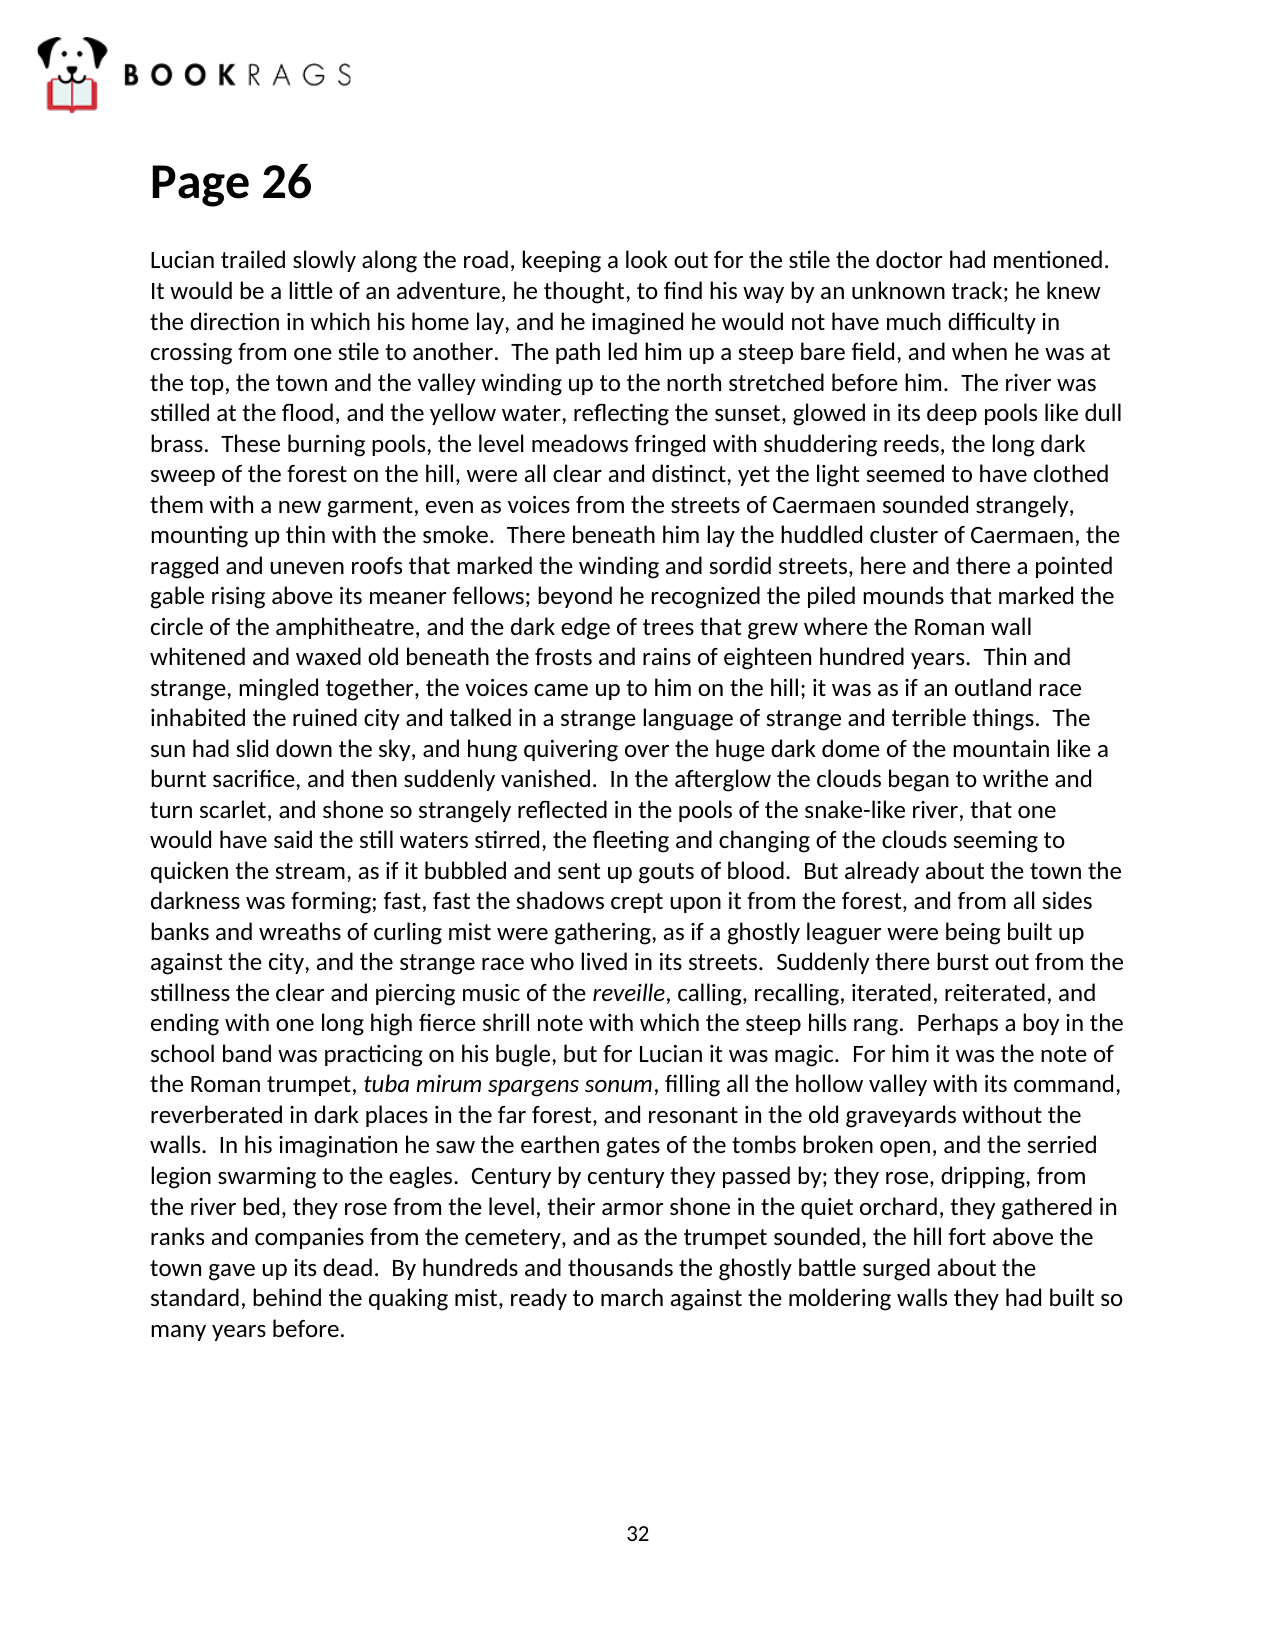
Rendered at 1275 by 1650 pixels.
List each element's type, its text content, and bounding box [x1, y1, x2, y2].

picture [37, 37, 351, 113]
text Lucian trailed slowly along the road, keeping a look out for the stile the doctor had mentioned. It would be a little of an adventure, he thought, to find his way by an unknown track; he knew the direction in which his home lay, and he imagined he would not have much difficulty in crossing from one stile to another. The path led him up a steep bare field, and when he was at the top, the town and the valley winding up to the north stretched before him. The river was stilled at the flood, and the yellow water, reflecting the sunset, glowed in its deep pools like dull brass. These burning pools, the level meadows fringed with shuddering reeds, the long dark sweep of the forest on the hill, were all clear and distinct, yet the light seemed to have clothed them with a new garment, even as voices from the streets of Caermaen sounded strangely, mounting up thin with the smoke. There beneath him lay the huddled cluster of Caermaen, the ragged and uneven roofs that marked the winding and sordid streets, here and there a pointed gable rising above its meaner fellows; beyond he recognized the piled mounds that marked the circle of the amphitheatre, and the dark edge of trees that grew where the Roman wall whitened and waxed old beneath the frosts and rains of eighteen hundred years. Thin and strange, mingled together, the voices came up to him on the hill; it was as if an outland race inhabited the ruined city and talked in a strange language of strange and terrible things. The sun had slid down the sky, and hung quivering over the huge dark dome of the mountain like a burnt sacrifice, and then suddenly vanished. In the afterglow the clouds began to writhe and turn scarlet, and shone so strangely reflected in the pools of the snake-like river, that one would have said the still waters stirred, the fleeting and changing of the clouds seeming to quicken the stream, as if it bubbled and sent up gouts of blood. But already about the town the darkness was forming; fast, fast the shadows crept upon it from the forest, and from all sides banks and wreaths of curling mist were gathering, as if a ghostly leaguer were being built up against the city, and the strange race who lived in its streets. Suddenly there burst out from the stillness the clear and piercing music of the reveille, calling, recalling, iterated, reiterated, and ending with one long high fierce shrill note with which the steep hills rang. Perhaps a boy in the school band was practicing on his bugle, but for Lucian it was magic. For him it was the note of the Roman trumpet, tuba mirum spargens sonum, filling all the hollow valley with its command, reverberated in dark places in the far forest, and resonant in the old graveyards without the walls. In his imagination he saw the earthen gates of the tombs broken open, and the serried legion swarming to the eagles. Century by century they passed by; they rose, dripping, from the river bed, they rose from the level, their armor shone in the quiet orchard, they gathered in ranks and companies from the cemetery, and as the trumpet sounded, the hill fort above the town gave up its dead. By hundreds and thousands the ghostly battle surged about the standard, behind the quaking mist, ready to march against the moldering walls they had built so many years before. [150, 244, 1125, 1343]
text Page 26 [150, 150, 1125, 211]
